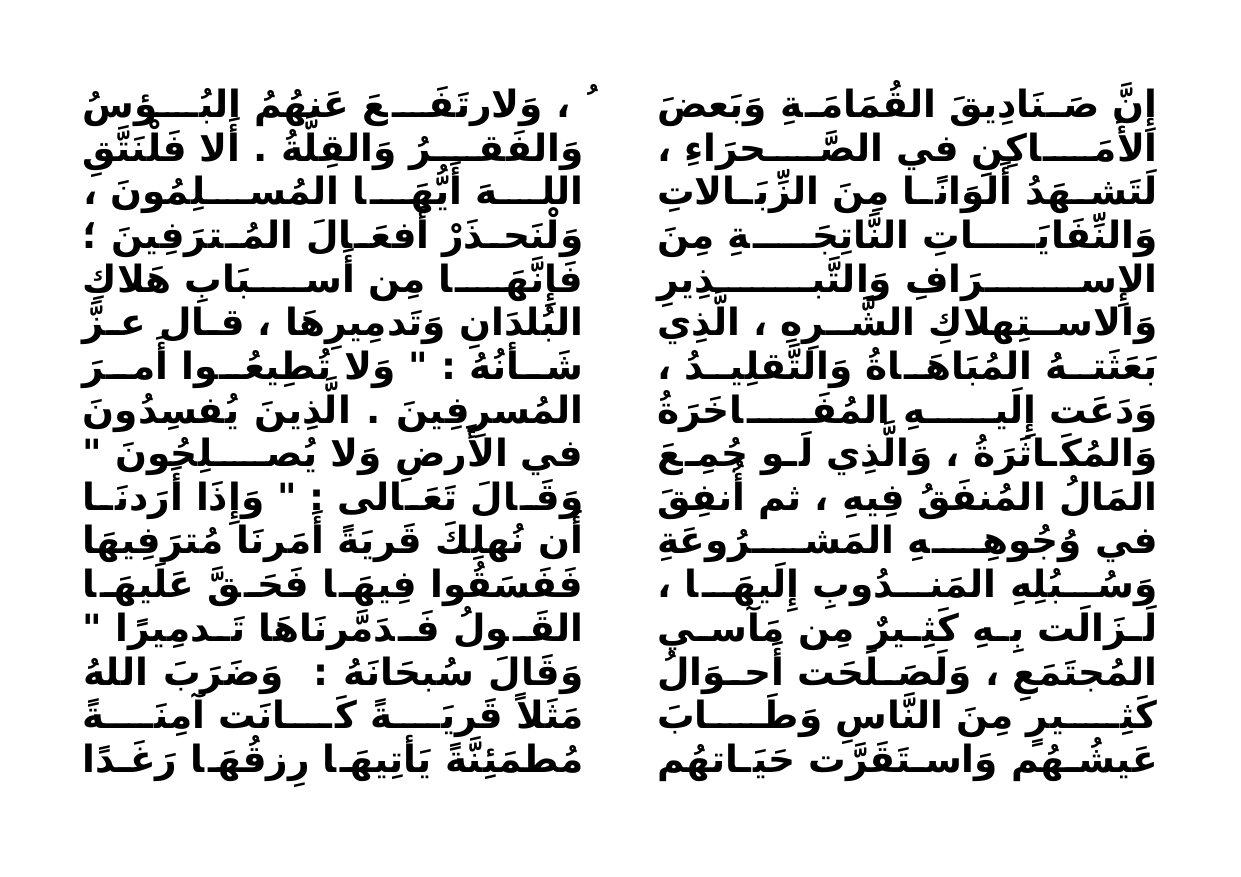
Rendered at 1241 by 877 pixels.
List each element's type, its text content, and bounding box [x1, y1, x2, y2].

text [657, 83, 1157, 781]
